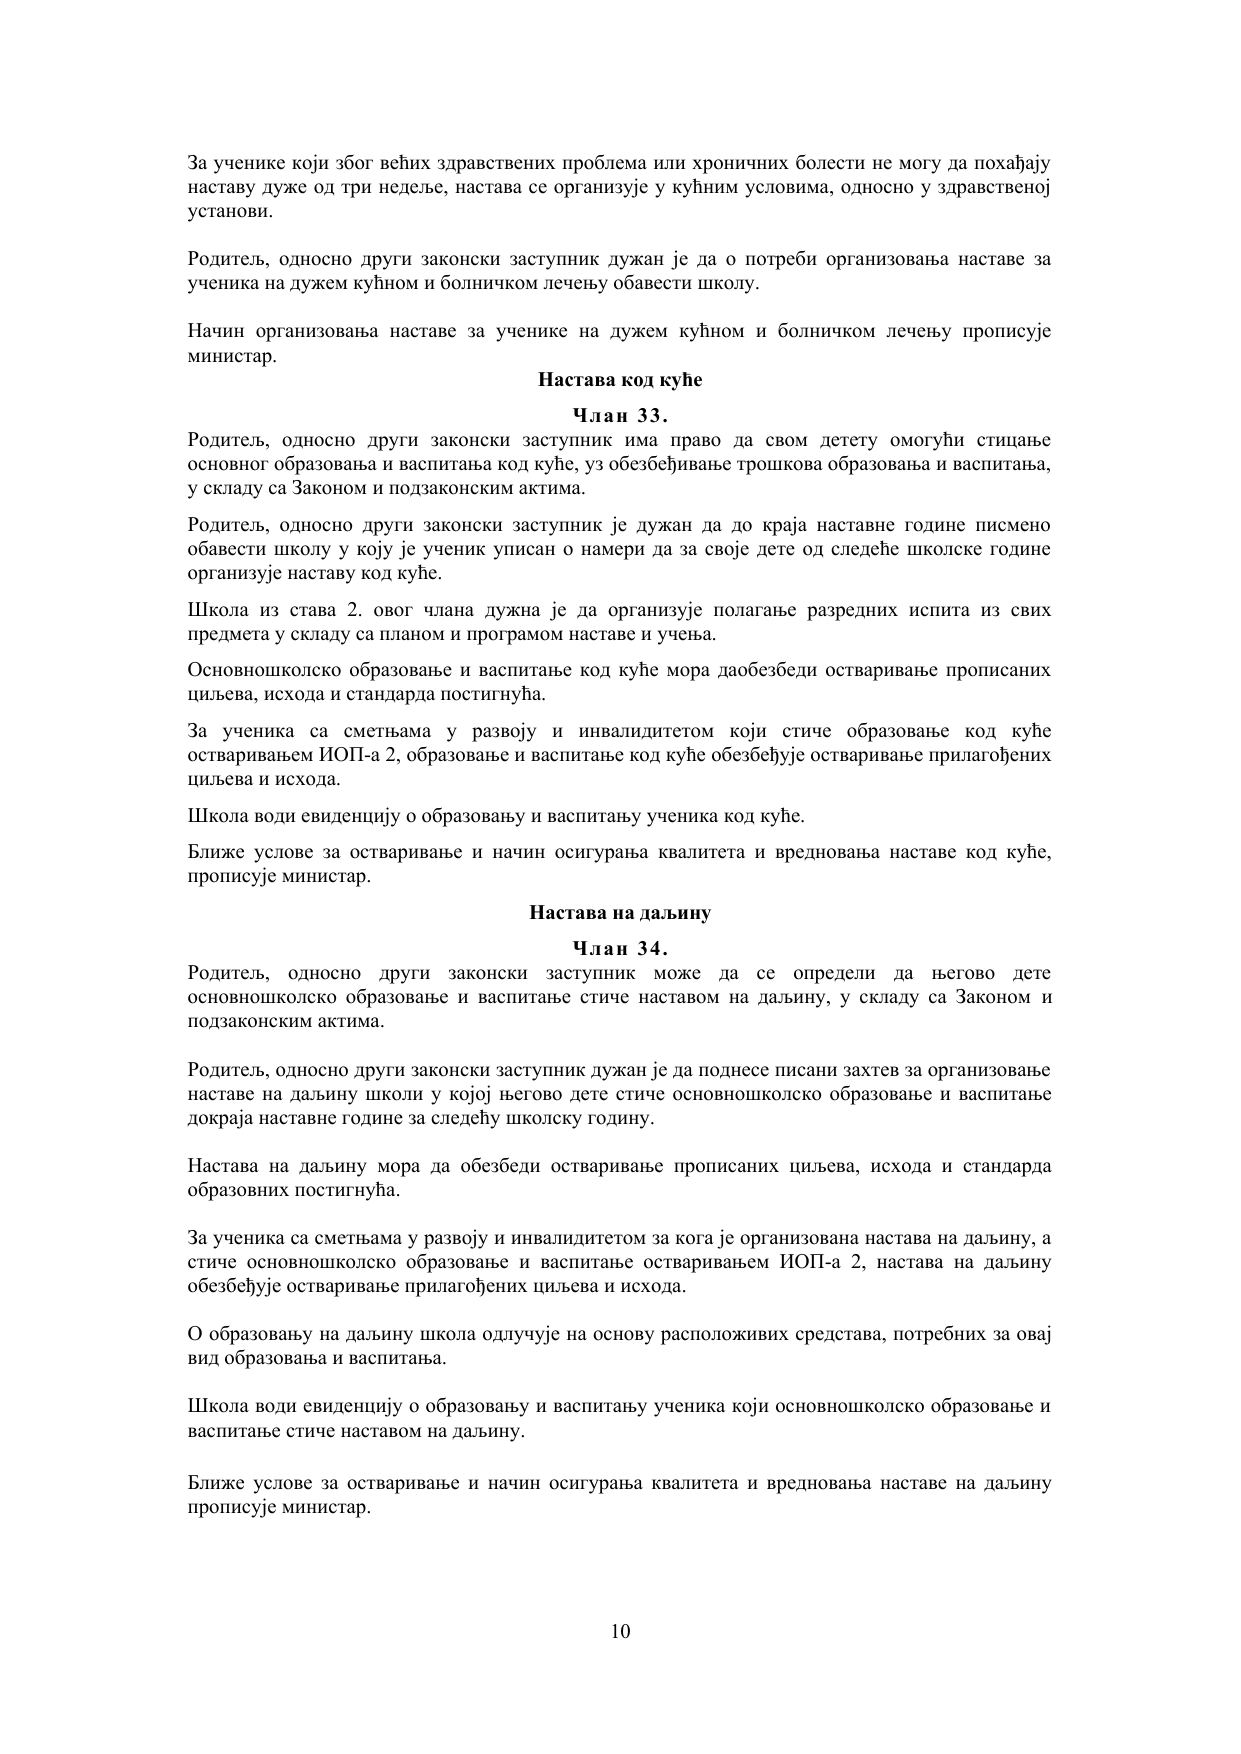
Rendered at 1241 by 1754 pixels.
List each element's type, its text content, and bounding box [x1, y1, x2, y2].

text Члан 34. [187, 936, 1053, 960]
text О образовању на даљину школа одлучује на основу расположивих средстава, потребних за овај вид образовања и васпитања. [187, 1321, 1053, 1369]
text Настава на даљину мора да обезбеди остваривање прописаних циљева, исхода и стандарда образовних постигнућа. [187, 1153, 1053, 1201]
text Настава на даљину [187, 900, 1053, 924]
text Основношколско образовање и васпитање код куће мора даобезбеди остваривање прописаних циљева, исхода и стандарда постигнућа. [187, 657, 1053, 705]
text Родитељ, односно други законски заступник је дужан да до краја наставне године писмено обавести школу у коју је ученик уписан о намери да за своје дете од следеће школске године организује наставу код куће. [187, 512, 1053, 584]
text Школа води евиденцију о образовању и васпитању ученика код куће. [187, 802, 1053, 827]
text Члан 33. [187, 403, 1053, 427]
text Родитељ, односно други законски заступник има право да свом детету омогући стицање основног образовања и васпитања код куће, уз обезбеђивање трошкова образовања и васпитања, у складу са Законом и подзаконским актима. [187, 427, 1053, 499]
text За ученике који због већих здравствених проблема или хроничних болести не могу да похађају наставу дуже од три недеље, настава се организује у кућним условима, односно у здравственој установи. [187, 150, 1053, 222]
text Школа из става 2. овог члана дужна је да организује полагање разредних испита из свих предмета у складу са планом и програмом наставе и учења. [187, 597, 1053, 645]
text Школа води евиденцију о образовању и васпитању ученика који основношколско образовање и васпитање стиче наставом на даљину. [187, 1393, 1053, 1442]
text Родитељ, односно други законски заступник може да се определи да његово дете основношколско образовање и васпитање стиче наставом на даљину, у складу са Законом и подзаконским актима. [187, 960, 1053, 1032]
text За ученика са сметњама у развоју и инвалидитетом за кога је организована настава на даљину, а стиче основношколско образовање и васпитање остваривањем ИОП-а 2, настава на даљину обезбеђује остваривање прилагођених циљева и исхода. [187, 1225, 1053, 1297]
text Родитељ, односно други законски заступник дужан је да о потреби организовања наставе за ученика на дужем кућном и болничком лечењу обавести школу. [187, 246, 1053, 294]
text Начин организовања наставе за ученике на дужем кућном и болничком лечењу прописује министар. [187, 318, 1053, 367]
text Ближе услове за остваривање и начин осигурања квалитета и вредновања наставе на даљину прописује министар. [187, 1470, 1053, 1518]
text Настава код куће [187, 367, 1053, 391]
text Ближе услове за остваривање и начин осигурања квалитета и вредновања наставе код куће, прописује министар. [187, 839, 1053, 887]
text За ученика са сметњама у развоју и инвалидитетом који стиче образовање код куће остваривањем ИОП-а 2, образовање и васпитање код куће обезбеђује остваривање прилагођених циљева и исхода. [187, 718, 1053, 790]
text Родитељ, односно други законски заступник дужан је да поднесе писани захтев за организовање наставе на даљину школи у којој његово дете стиче основношколско образовање и васпитање докраја наставне године за следећу школску годину. [187, 1057, 1053, 1129]
